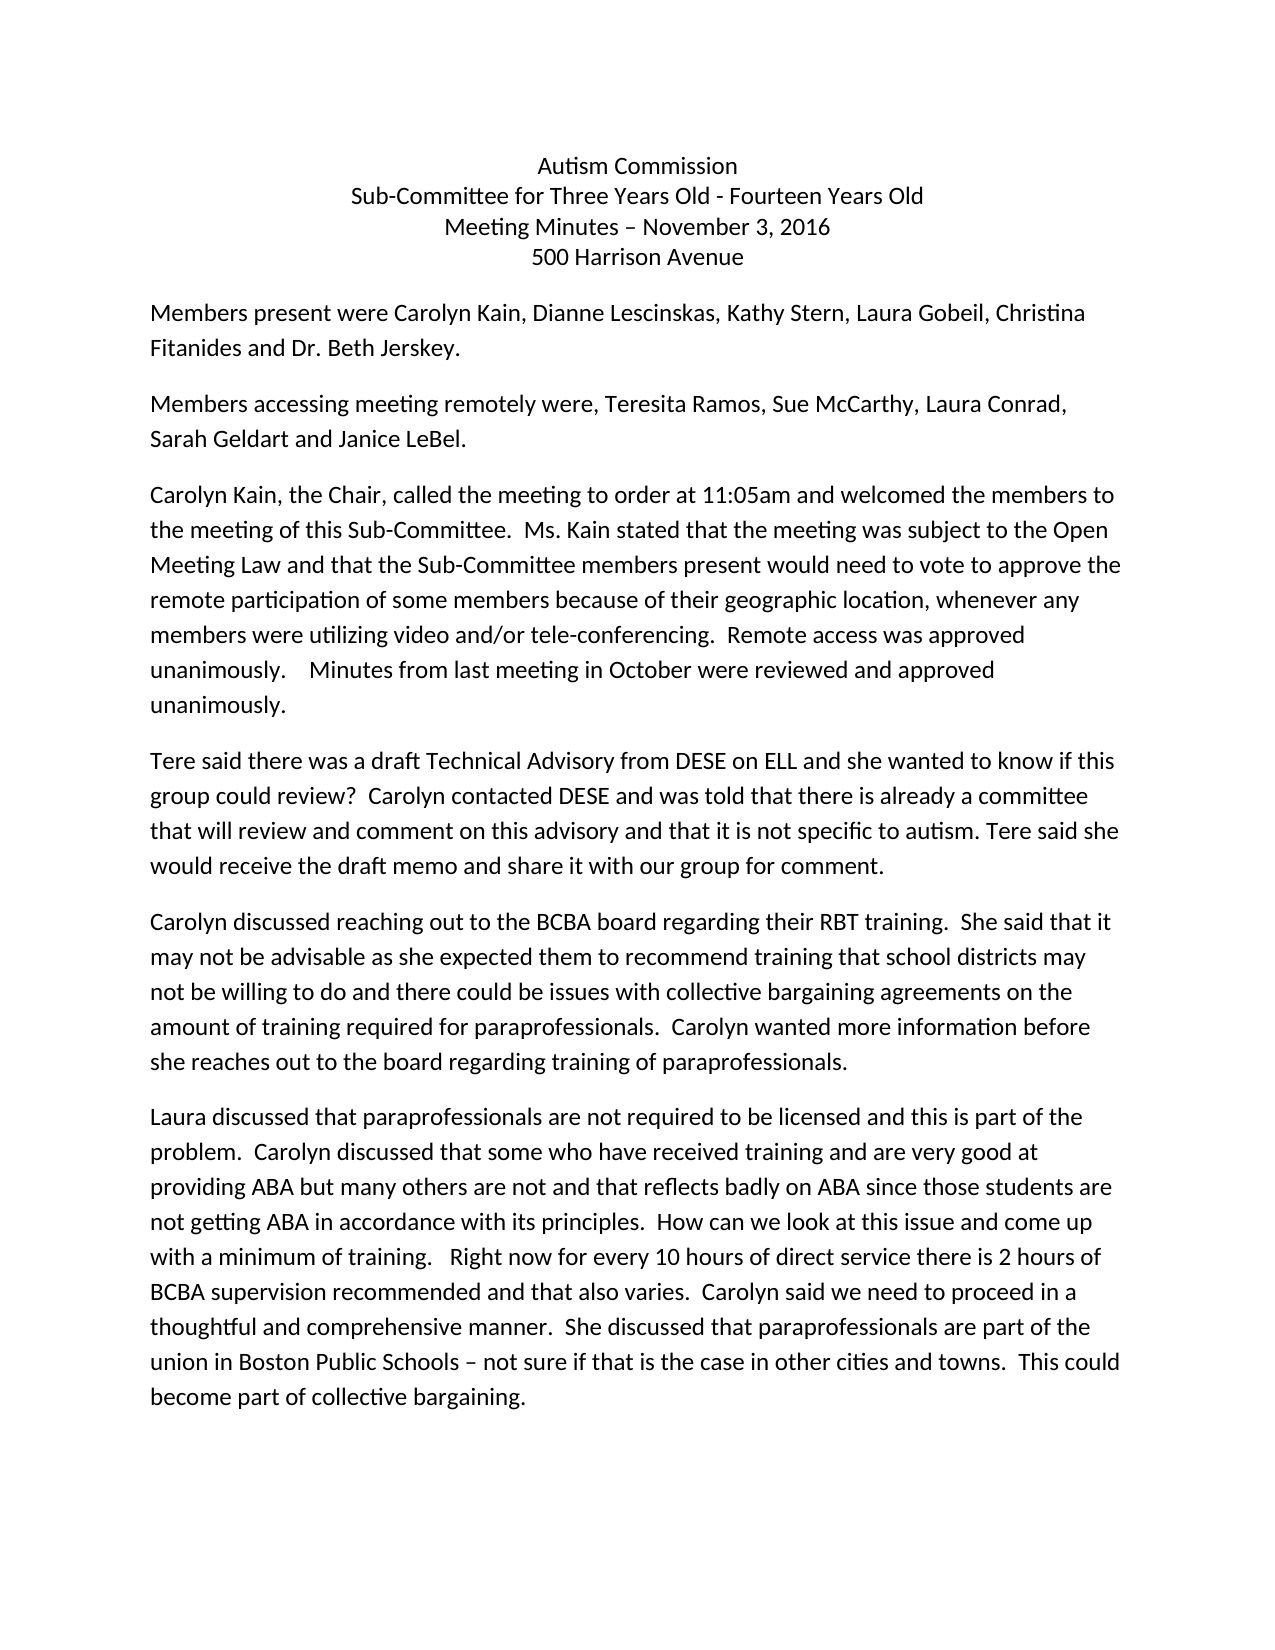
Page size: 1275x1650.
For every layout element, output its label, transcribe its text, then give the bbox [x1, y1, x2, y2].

text Members present were Carolyn Kain, Dianne Lescinskas, Kathy Stern, Laura Gobeil, Christina Fitanides and Dr. Beth Jerskey. [150, 297, 1125, 363]
text Sub-Committee for Three Years Old - Fourteen Years Old [150, 181, 1125, 211]
text Laura discussed that paraprofessionals are not required to be licensed and this is part of the problem. Carolyn discussed that some who have received training and are very good at providing ABA but many others are not and that reflects badly on ABA since those students are not getting ABA in accordance with its principles. How can we look at this issue and come up with a minimum of training. Right now for every 10 hours of direct service there is 2 hours of BCBA supervision recommended and that also varies. Carolyn said we need to proceed in a thoughtful and comprehensive manner. She discussed that paraprofessionals are part of the union in Boston Public Schools – not sure if that is the case in other cities and towns. This could become part of collective bargaining. [150, 1102, 1125, 1412]
text 500 Harrison Avenue [150, 242, 1125, 272]
text Tere said there was a draft Technical Advisory from DESE on ELL and she wanted to know if this group could review? Carolyn contacted DESE and was told that there is already a committee that will review and comment on this advisory and that it is not specific to autism. Tere said she would receive the draft memo and share it with our group for comment. [150, 745, 1125, 880]
text Carolyn Kain, the Chair, called the meeting to order at 11:05am and welcomed the members to the meeting of this Sub-Committee. Ms. Kain stated that the meeting was subject to the Open Meeting Law and that the Sub-Committee members present would need to vote to approve the remote participation of some members because of their geographic location, whenever any members were utilizing video and/or tele-conferencing. Remote access was approved unanimously. Minutes from last meeting in October were reviewed and approved unanimously. [150, 479, 1125, 719]
text Carolyn discussed reaching out to the BCBA board regarding their RBT training. She said that it may not be advisable as she expected them to recommend training that school districts may not be willing to do and there could be issues with collective bargaining agreements on the amount of training required for paraprofessionals. Carolyn wanted more information before she reaches out to the board regarding training of paraprofessionals. [150, 906, 1125, 1076]
text Members accessing meeting remotely were, Teresita Ramos, Sue McCarthy, Laura Conrad, Sarah Geldart and Janice LeBel. [150, 388, 1125, 454]
text Meeting Minutes – November 3, 2016 [150, 211, 1125, 242]
text Autism Commission [150, 150, 1125, 181]
